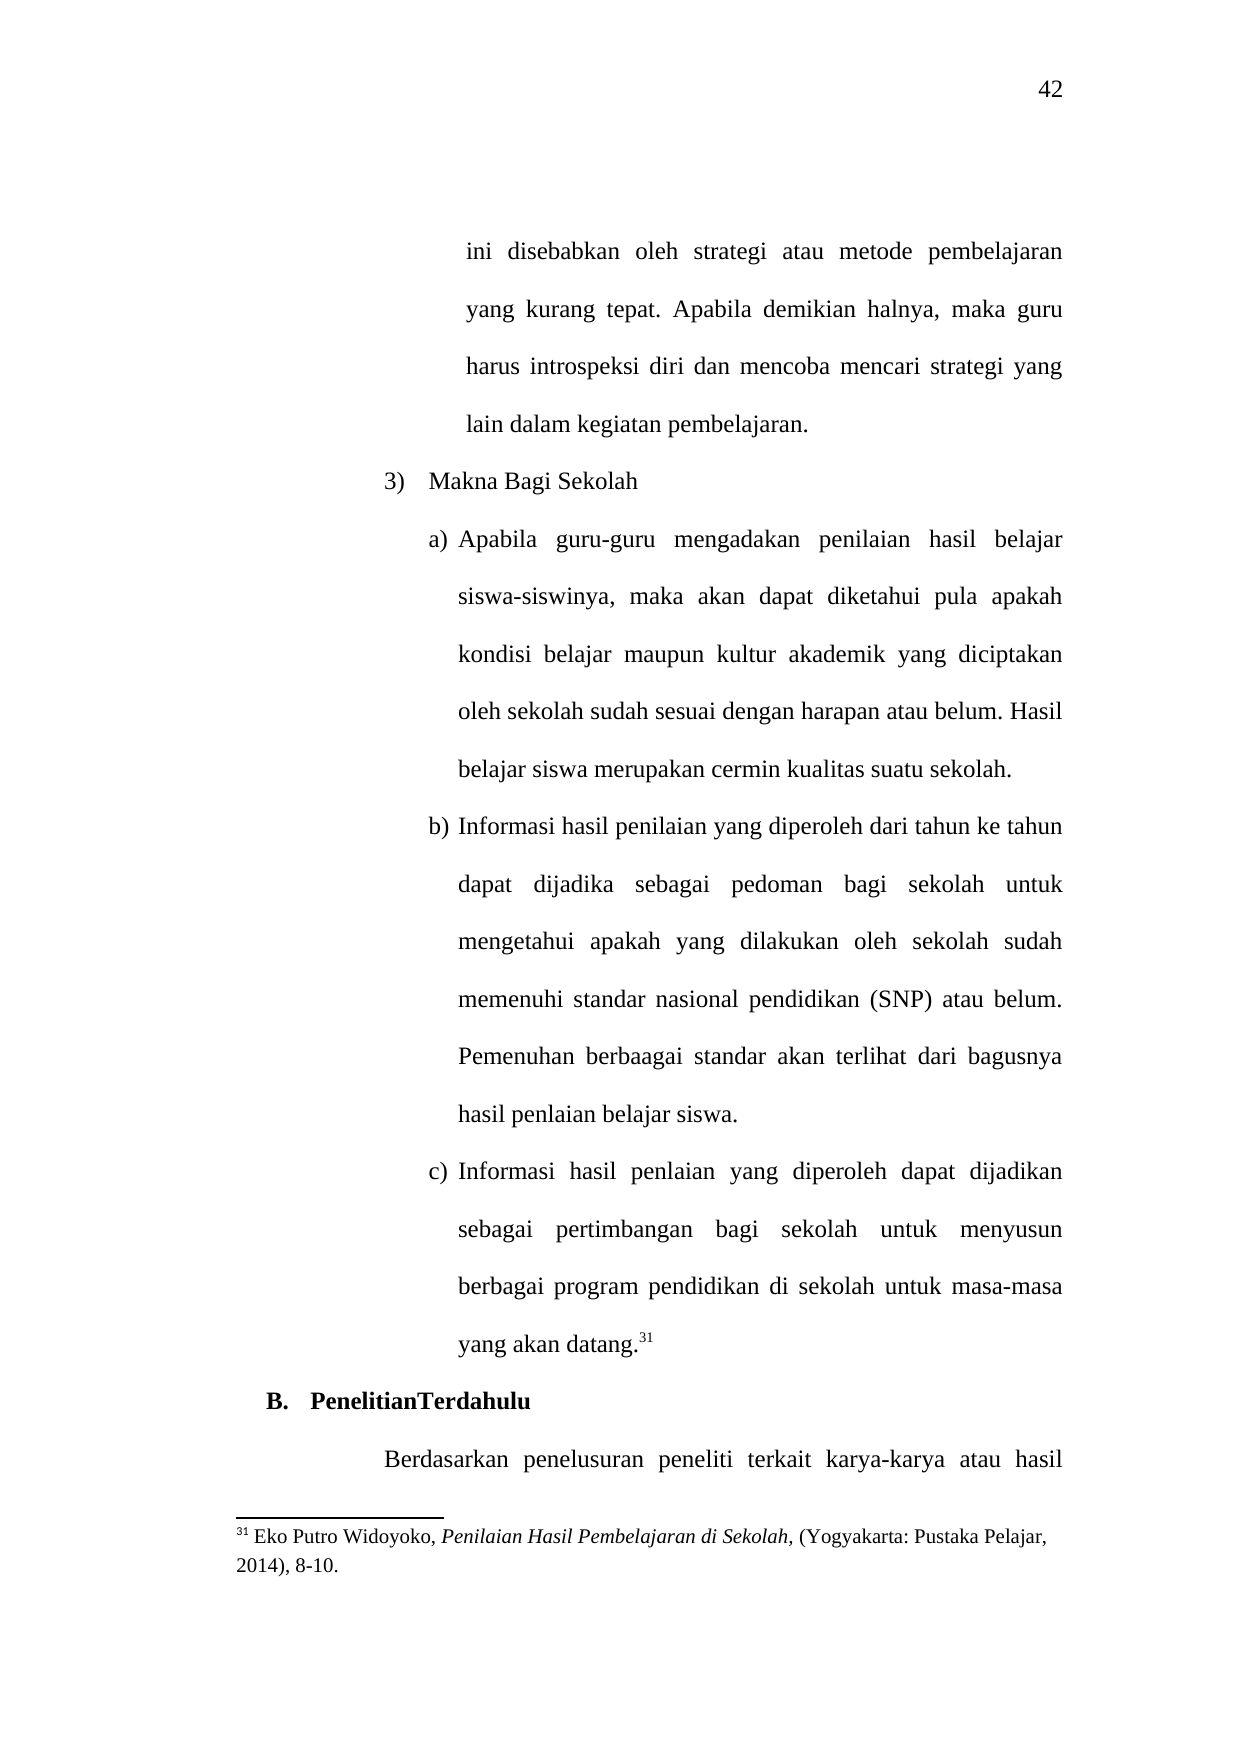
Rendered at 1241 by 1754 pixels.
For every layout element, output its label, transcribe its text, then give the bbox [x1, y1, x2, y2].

list c) Informasi hasil penlaian yang diperoleh dapat dijadikan sebagai pertimbangan bagi sekolah untuk menyusun berbagai program pendidikan di sekolah untuk masa-masa yang akan datang. [428, 1156, 1063, 1357]
list Makna Bagi Sekolah [384, 466, 1063, 495]
list b) Informasi hasil penilaian yang diperoleh dari tahun ke tahun dapat dijadika sebagai pedoman bagi sekolah untuk mengetahui apakah yang dilakukan oleh sekolah sudah memenuhi standar nasional pendidikan (SNP) atau belum. Pemenuhan berbaagai standar akan terlihat dari bagusnya hasil penlaian belajar siswa. [428, 811, 1063, 1127]
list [428, 236, 1063, 437]
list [311, 1444, 1063, 1472]
list a) Apabila guru-guru mengadakan penilaian hasil belajar siswa-siswinya, maka akan dapat diketahui pula apakah kondisi belajar maupun kultur akademik yang diciptakan oleh sekolah sudah sesuai dengan harapan atau belum. Hasil belajar siswa merupakan cermin kualitas suatu sekolah. [428, 524, 1063, 782]
list PenelitianTerdahulu [266, 1386, 1063, 1415]
